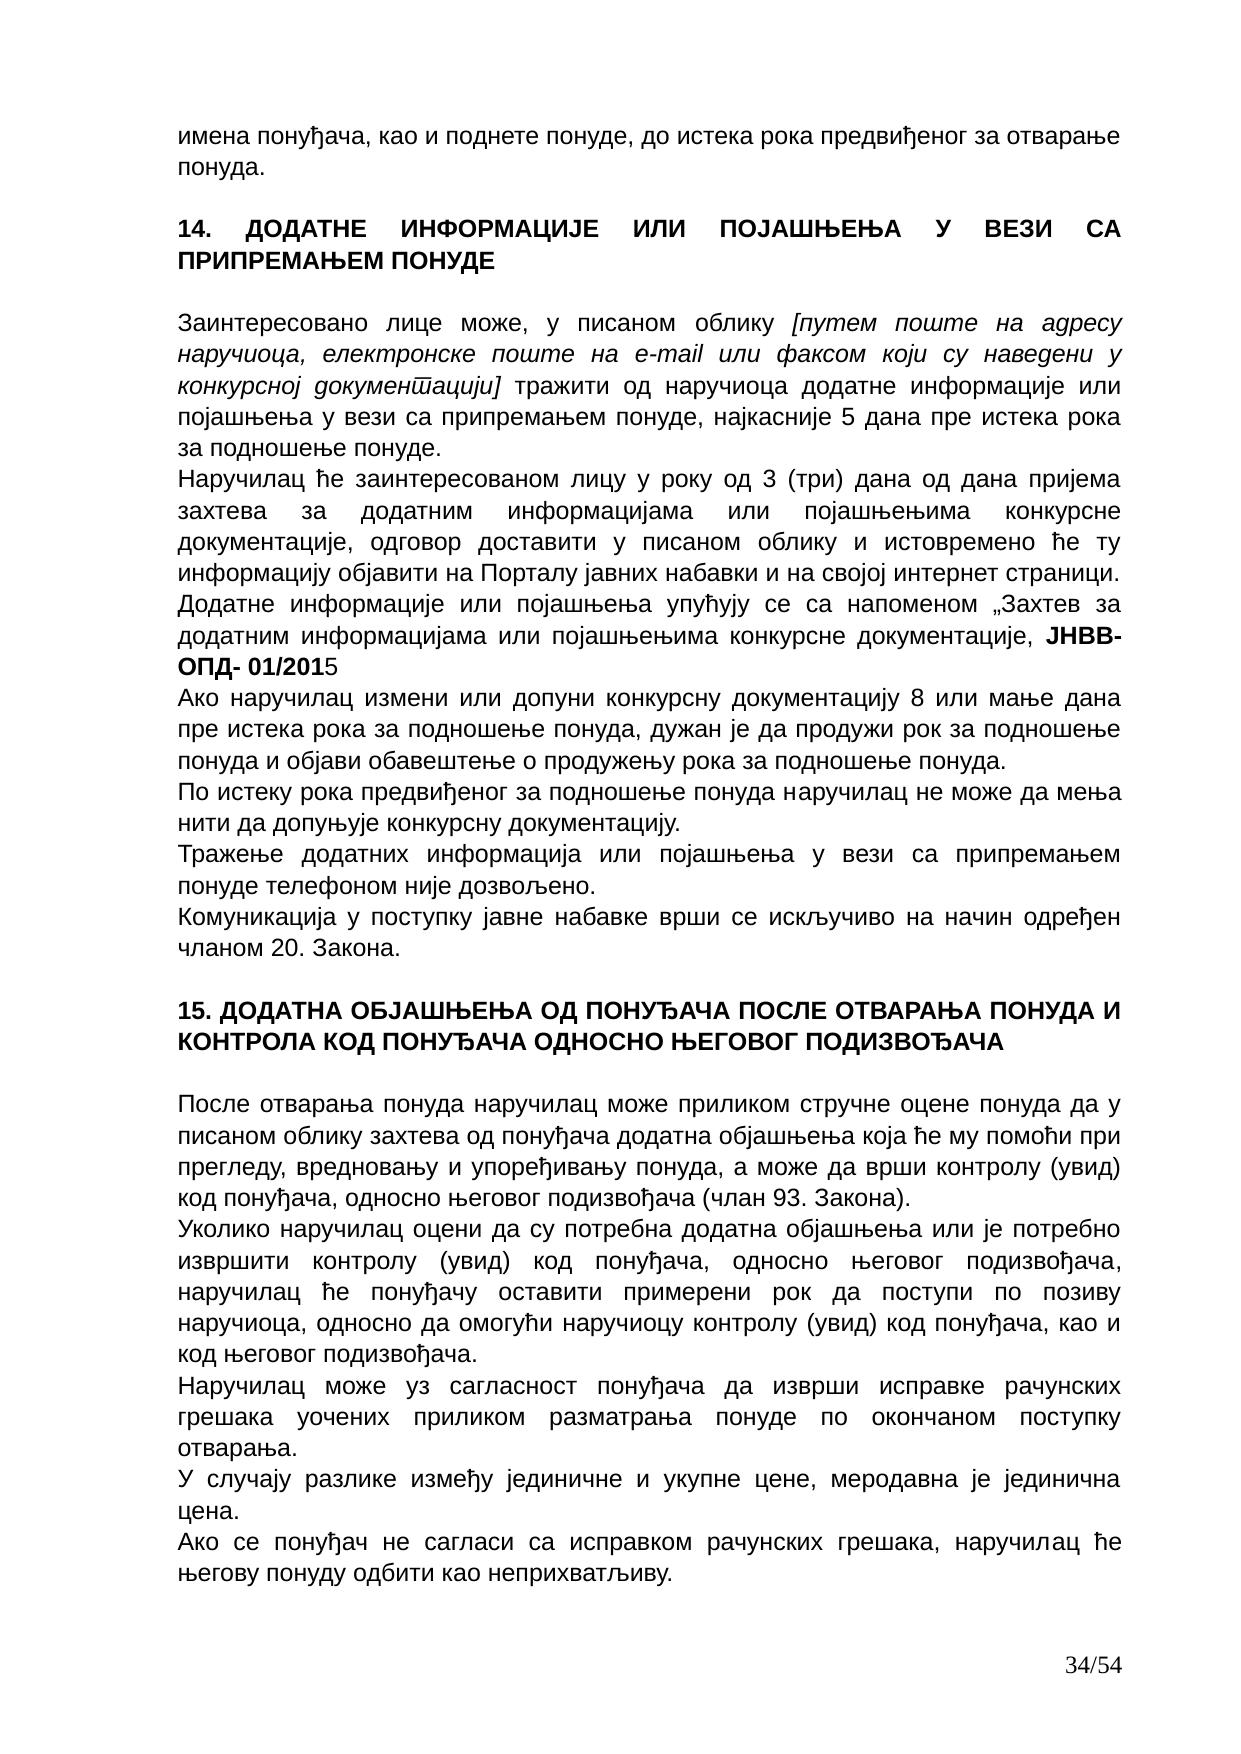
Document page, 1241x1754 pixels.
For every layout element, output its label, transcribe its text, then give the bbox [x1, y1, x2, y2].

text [177, 118, 1122, 181]
text По истеку рока предвиђеног за подношење понуда наручилац не може да мења нити да допуњује конкурсну документацију. [177, 774, 1122, 837]
text Наручилац ће заинтересованом лицу у року од 3 (три) дана од дана пријема захтева за додатним информацијама или појашњењима конкурсне документације, одговор доставити у писаном облику и истовремено ће ту информацију објавити на Порталу јавних набавки и на својој интернет страници. Додатне информације или појашњења упућују се са напоменом „Захтев за додатним информацијама или појашњењима конкурсне документације, ЈНВВ-ОПД- 01/2015 [177, 462, 1122, 681]
text Ако наручилац измени или допуни конкурсну документацију 8 или мање дана пре истека рока за подношење понуда, дужан је да продужи рок за подношење понуда и објави обавештење о продужењу рока за подношење понуда. [177, 681, 1122, 774]
text 15. ДОДАТНА ОБЈАШЊЕЊА ОД ПОНУЂАЧА ПОСЛЕ ОТВАРАЊА ПОНУДА И КОНТРОЛА КОД ПОНУЂАЧА ОДНОСНО ЊЕГОВОГ ПОДИЗВОЂАЧА [177, 993, 1122, 1056]
text Наручилац може уз сагласност понуђача да изврши исправке рачунских грешака уочених приликом разматрања понуде по окончаном поступку отварања. [177, 1368, 1122, 1462]
text Заинтересовано лице може, у писаном облику [путем поште на адресу наручиоца, електронске поште на e-mail или факсом који су наведени у конкурсној документацији] тражити од наручиоца додатне информације или појашњења у вези са припремањем понуде, најкасније 5 дана пре истека рока за подношење понуде. [177, 306, 1122, 462]
text У случају разлике између јединичне и укупне цене, меродавна је јединична цена. [177, 1462, 1122, 1524]
text 14. ДОДАТНЕ ИНФОРМАЦИЈЕ ИЛИ ПОЈАШЊЕЊА У ВЕЗИ СА ПРИПРЕМАЊЕМ ПОНУДЕ [177, 212, 1122, 274]
text Комуникација у поступку јавне набавке врши се искључиво на начин одређен чланом 20. Закона. [177, 899, 1122, 962]
text Тражење додатних информација или појашњења у вези са припремањем понуде телефоном није дозвољено. [177, 837, 1122, 899]
text Уколико наручилац оцени да су потребна додатна објашњења или је потребно извршити контролу (увид) код понуђача, односно његовог подизвођача, наручилац ће понуђачу оставити примерени рок да поступи по позиву наручиоца, односно да омогући наручиоцу контролу (увид) код понуђача, као и код његовог подизвођача. [177, 1212, 1122, 1368]
text Ако се понуђач не сагласи са исправком рачунских грешака, наручилац ће његову понуду одбити као неприхватљиву. [177, 1524, 1122, 1587]
text После отварања понуда наручилац може приликом стручне оцене понуда да у писаном облику захтева од понуђача додатна објашњења која ће му помоћи при прегледу, вредновању и упоређивању понуда, а може да врши контролу (увид) код понуђача, односно његовог подизвођача (члан 93. Закона). [177, 1087, 1122, 1212]
